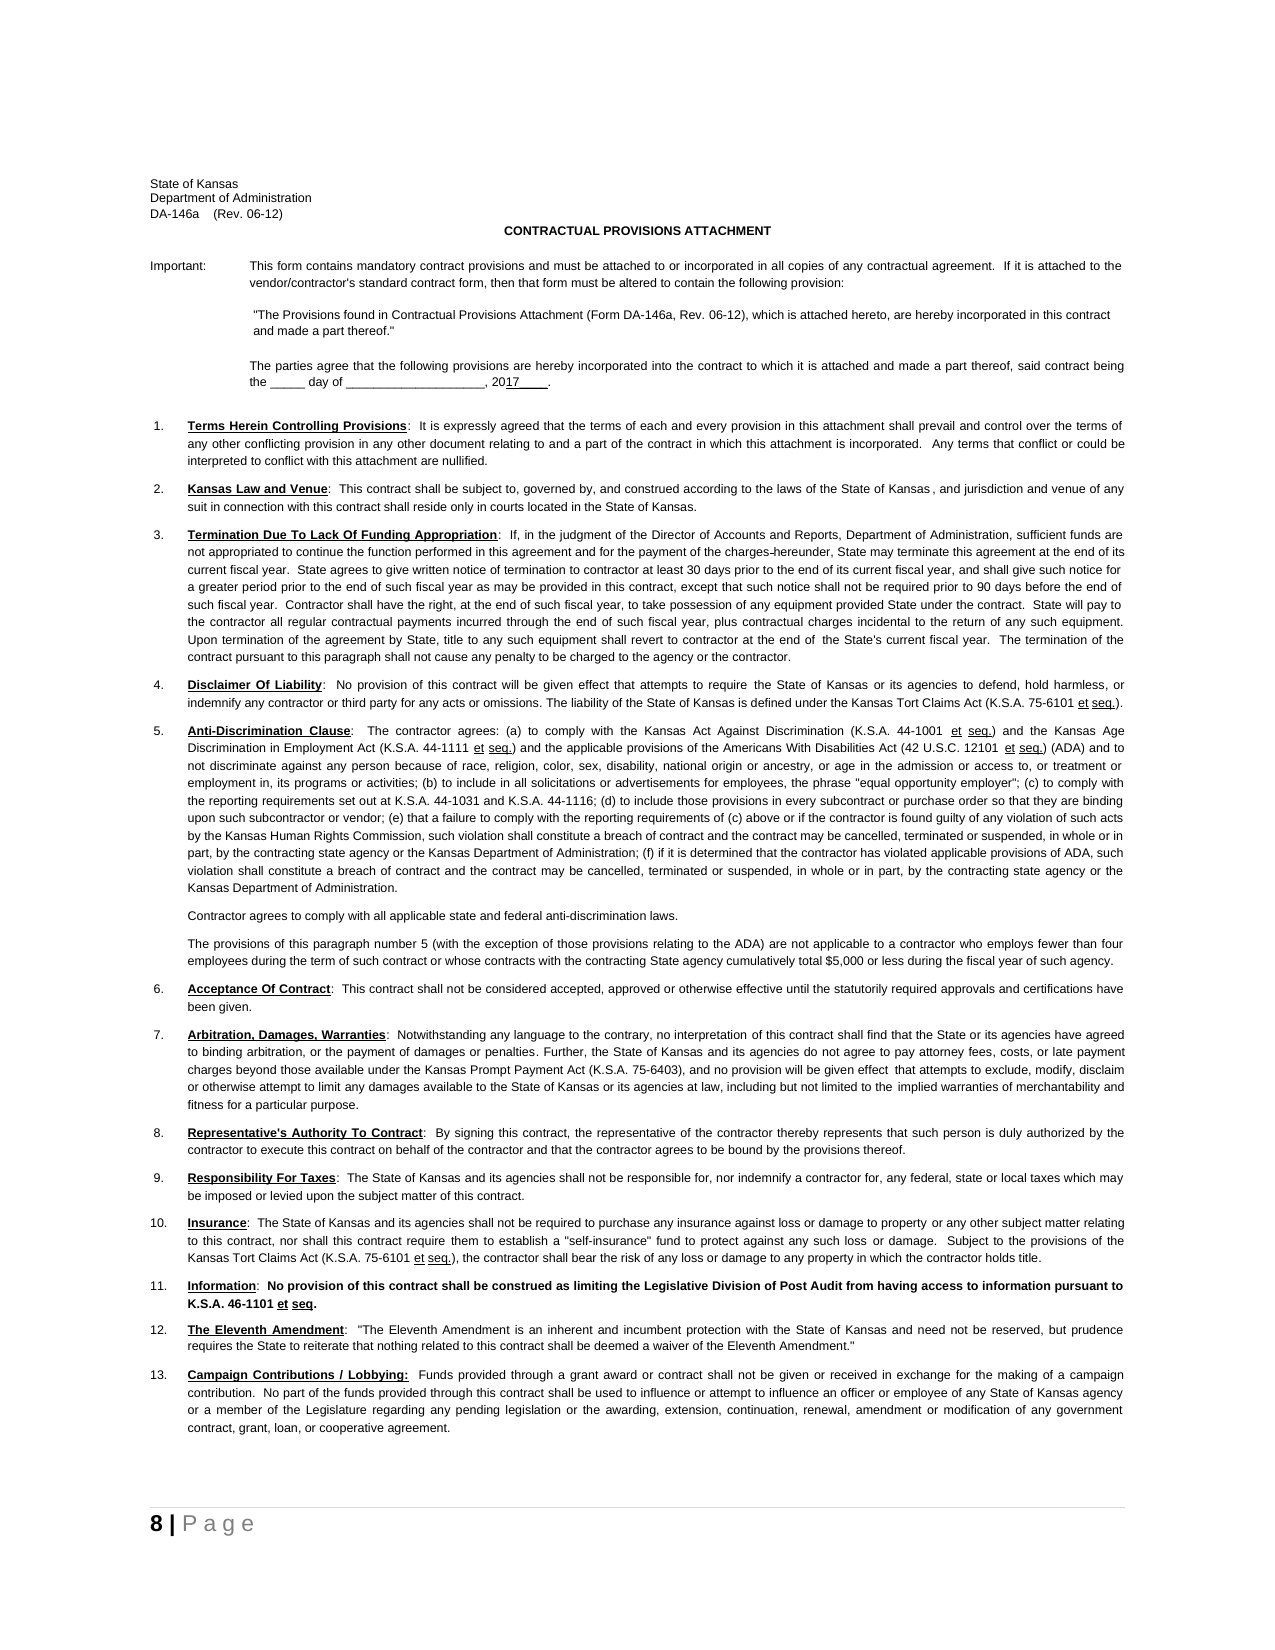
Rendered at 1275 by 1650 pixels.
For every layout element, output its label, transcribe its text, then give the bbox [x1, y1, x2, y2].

text 12. The Eleventh Amendment: "The Eleventh Amendment is an inherent and incumbent protection with the State of Kansas and need not be reserved, but prudence requires the State to reiterate that nothing related to this contract shall be deemed a waiver of the Eleventh Amendment." [150, 1322, 1125, 1353]
text 8. Representative's Authority To Contract: By signing this contract, the representative of the contractor thereby represents that such person is duly authorized by the contractor to execute this contract on behalf of the contractor and that the contractor agrees to be bound by the provisions thereof. [150, 1123, 1125, 1158]
text The provisions of this paragraph number 5 (with the exception of those provisions relating to the ADA) are not applicable to a contractor who employs fewer than four employees during the term of such contract or whose contracts with the contracting State agency cumulatively total $5,000 or less during the fiscal year of such agency. [150, 934, 1125, 969]
text 10. Insurance: The State of Kansas and its agencies shall not be required to purchase any insurance against loss or damage to property or any other subject matter relating to this contract, nor shall this contract require them to establish a "self-insurance" fund to protect against any such loss or damage. Subject to the provisions of the Kansas Tort Claims Act (K.S.A. 75-6101 et seq.), the contractor shall bear the risk of any loss or damage to any property in which the contractor holds title. [150, 1214, 1125, 1266]
text 9. Responsibility For Taxes: The State of Kansas and its agencies shall not be responsible for, nor indemnify a contractor for, any federal, state or local taxes which may be imposed or levied upon the subject matter of this contract. [150, 1168, 1125, 1203]
text 13. Campaign Contributions / Lobbying: Funds provided through a grant award or contract shall not be given or received in exchange for the making of a campaign contribution. No part of the funds provided through this contract shall be used to influence or attempt to influence an officer or employee of any State of Kansas agency or a member of the Legislature regarding any pending legislation or the awarding, extension, continuation, renewal, amendment or modification of any government contract, grant, loan, or cooperative agreement. [150, 1366, 1125, 1436]
text 3. Termination Due To Lack Of Funding Appropriation: If, in the judgment of the Director of Accounts and Reports, Department of Administration, sufficient funds are not appropriated to continue the function performed in this agreement and for the payment of the charges hereunder, State may terminate this agreement at the end of its current fiscal year. State agrees to give written notice of termination to contractor at least 30 days prior to the end of its current fiscal year, and shall give such notice for a greater period prior to the end of such fiscal year as may be provided in this contract, except that such notice shall not be required prior to 90 days before the end of such fiscal year. Contractor shall have the right, at the end of such fiscal year, to take possession of any equipment provided State under the contract. State will pay to the contractor all regular contractual payments incurred through the end of such fiscal year, plus contractual charges incidental to the return of any such equipment. Upon termination of the agreement by State, title to any such equipment shall revert to contractor at the end of the State's current fiscal year. The termination of the contract pursuant to this paragraph shall not cause any penalty to be charged to the agency or the contractor. [150, 525, 1125, 665]
text DA-146a (Rev. 06-12) [150, 207, 1125, 222]
text Important: This form contains mandatory contract provisions and must be attached to or incorporated in all copies of any contractual agreement. If it is attached to the vendor/contractor's standard contract form, then that form must be altered to contain the following provision: [150, 258, 1125, 291]
text 11. Information: No provision of this contract shall be construed as limiting the Legislative Division of Post Audit from having access to information pursuant to K.S.A. 46-1101 et seq. [150, 1277, 1125, 1312]
text 4. Disclaimer Of Liability: No provision of this contract will be given effect that attempts to require the State of Kansas or its agencies to defend, hold harmless, or indemnify any contractor or third party for any acts or omissions. The liability of the State of Kansas is defined under the Kansas Tort Claims Act (K.S.A. 75-6101 et seq.). [150, 676, 1125, 711]
text CONTRACTUAL PROVISIONS ATTACHMENT [150, 224, 1125, 238]
text 7. Arbitration, Damages, Warranties: Notwithstanding any language to the contrary, no interpretation of this contract shall find that the State or its agencies have agreed to binding arbitration, or the payment of damages or penalties. Further, the State of Kansas and its agencies do not agree to pay attorney fees, costs, or late payment charges beyond those available under the Kansas Prompt Payment Act (K.S.A. 75-6403), and no provision will be given effect that attempts to exclude, modify, disclaim or otherwise attempt to limit any damages available to the State of Kansas or its agencies at law, including but not limited to the implied warranties of merchantability and fitness for a particular purpose. [150, 1025, 1125, 1113]
text 1. Terms Herein Controlling Provisions: It is expressly agreed that the terms of each and every provision in this attachment shall prevail and control over the terms of any other conflicting provision in any other document relating to and a part of the contract in which this attachment is incorporated. Any terms that conflict or could be interpreted to conflict with this attachment are nullified. [150, 417, 1125, 469]
text State of Kansas [150, 176, 1125, 191]
text Contractor agrees to comply with all applicable state and federal anti-discrimination laws. [150, 906, 1125, 924]
text 2. Kansas Law and Venue: This contract shall be subject to, governed by, and construed according to the laws of the State of Kansas, and jurisdiction and venue of any suit in connection with this contract shall reside only in courts located in the State of Kansas. [150, 480, 1125, 515]
text 5. Anti-Discrimination Clause: The contractor agrees: (a) to comply with the Kansas Act Against Discrimination (K.S.A. 44-1001 et seq.) and the Kansas Age Discrimination in Employment Act (K.S.A. 44-1111 et seq.) and the applicable provisions of the Americans With Disabilities Act (42 U.S.C. 12101 et seq.) (ADA) and to not discriminate against any person because of race, religion, color, sex, disability, national origin or ancestry, or age in the admission or access to, or treatment or employment in, its programs or activities; (b) to include in all solicitations or advertisements for employees, the phrase "equal opportunity employer"; (c) to comply with the reporting requirements set out at K.S.A. 44-1031 and K.S.A. 44-1116; (d) to include those provisions in every subcontract or purchase order so that they are binding upon such subcontractor or vendor; (e) that a failure to comply with the reporting requirements of (c) above or if the contractor is found guilty of any violation of such acts by the Kansas Human Rights Commission, such violation shall constitute a breach of contract and the contract may be cancelled, terminated or suspended, in whole or in part, by the contracting state agency or the Kansas Department of Administration; (f) if it is determined that the contractor has violated applicable provisions of ADA, such violation shall constitute a breach of contract and the contract may be cancelled, terminated or suspended, in whole or in part, by the contracting state agency or the Kansas Department of Administration. [150, 721, 1125, 896]
text 6. Acceptance Of Contract: This contract shall not be considered accepted, approved or otherwise effective until the statutorily required approvals and certifications have been given. [150, 980, 1125, 1015]
text "The Provisions found in Contractual Provisions Attachment (Form DA-146a, Rev. 06-12), which is attached hereto, are hereby incorporated in this contract and made a part thereof." [150, 307, 1125, 338]
text The parties agree that the following provisions are hereby incorporated into the contract to which it is attached and made a part thereof, said contract being the _____ day of ____________________, 2017____. [150, 357, 1125, 390]
text Department of Administration [150, 191, 1125, 205]
